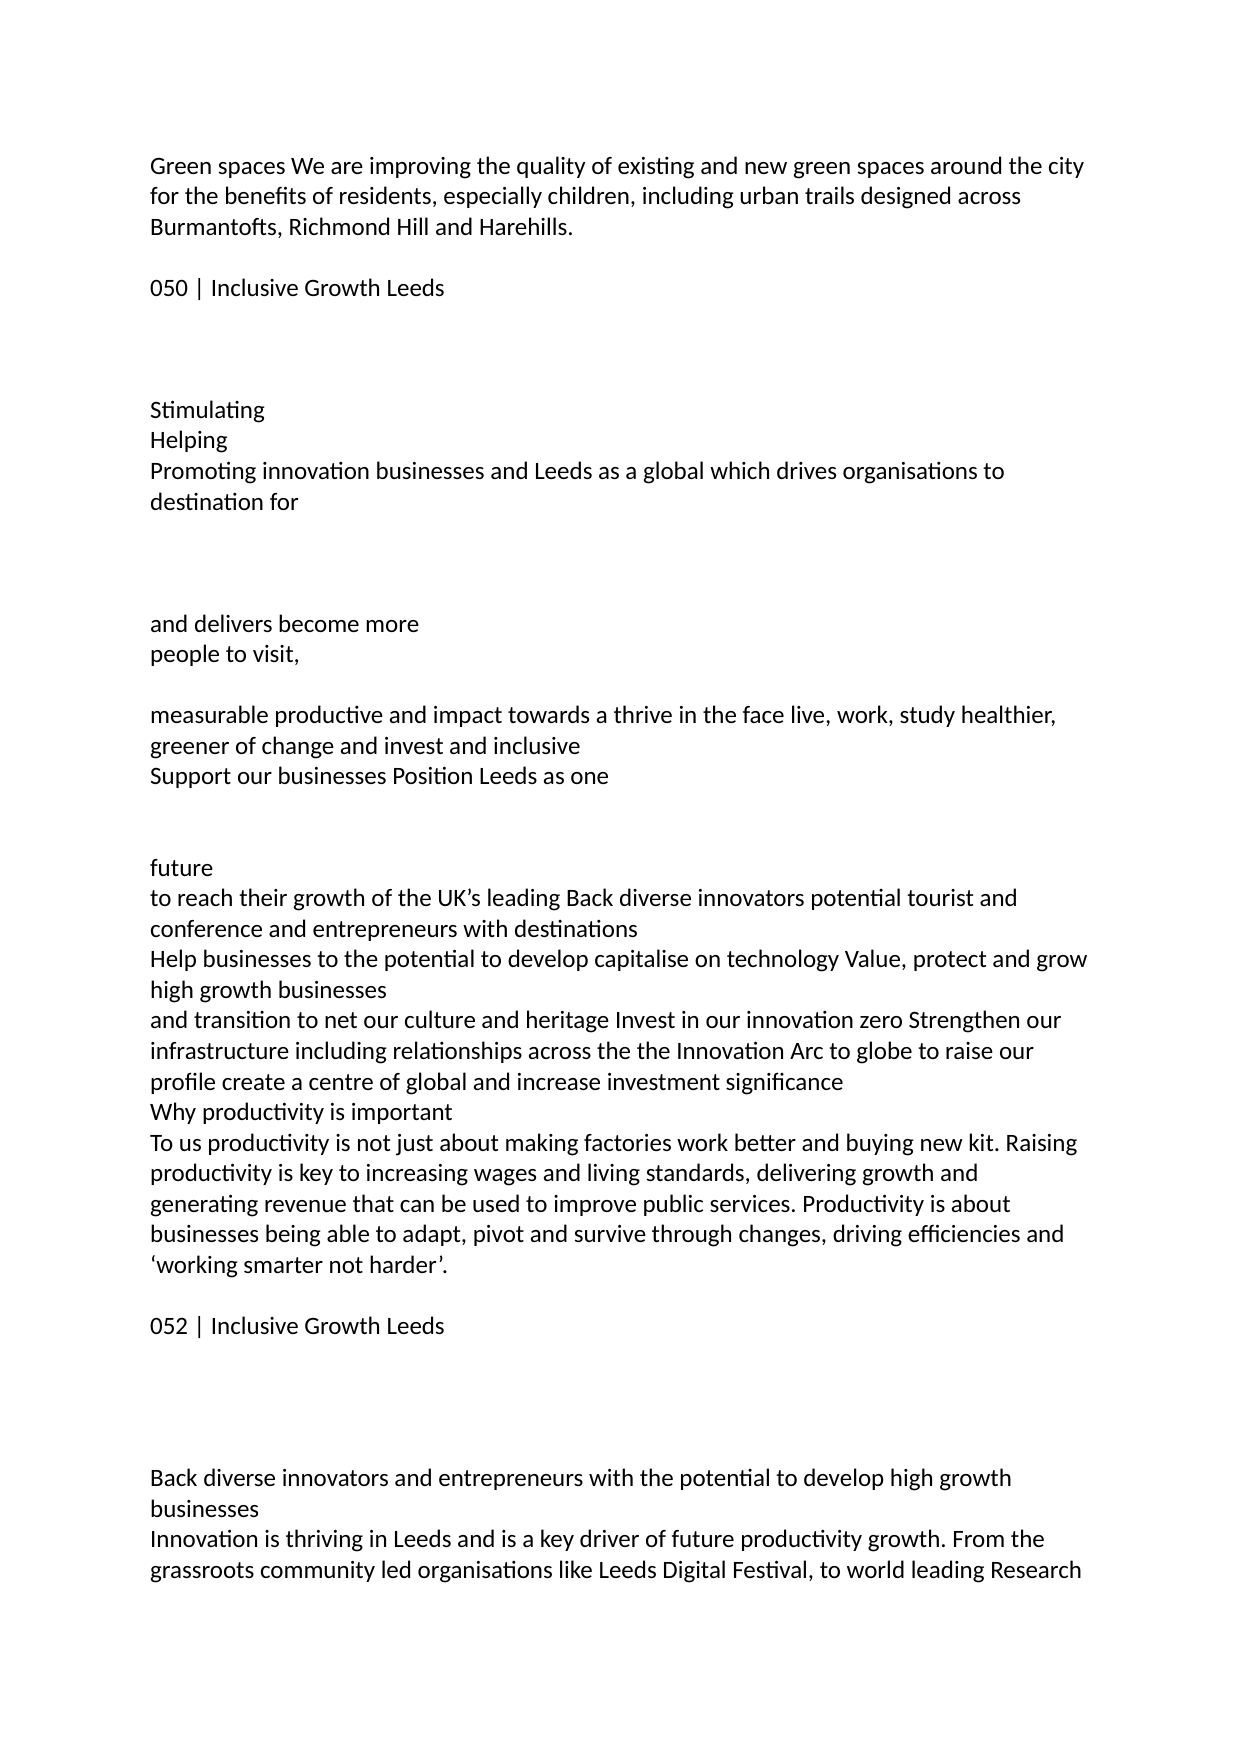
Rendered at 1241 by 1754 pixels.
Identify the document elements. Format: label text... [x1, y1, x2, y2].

text 050 | Inclusive Growth Leeds [150, 272, 1090, 303]
text future [150, 852, 1090, 882]
text To us productivity is not just about making factories work better and buying new kit. Raising productivity is key to increasing wages and living standards, delivering growth and generating revenue that can be used to improve public services. Productivity is about businesses being able to adapt, pivot and survive through changes, driving efficiencies and ‘working smarter not harder’. [150, 1127, 1090, 1279]
text 052 | Inclusive Growth Leeds [150, 1310, 1090, 1340]
text infrastructure including relationships across the the Innovation Arc to globe to raise our profile create a centre of global and increase investment significance [150, 1035, 1090, 1096]
text and transition to net our culture and heritage Invest in our innovation zero Strengthen our [150, 1004, 1090, 1035]
text to reach their growth of the UK’s leading Back diverse innovators potential tourist and conference and entrepreneurs with destinations [150, 882, 1090, 943]
text Why productivity is important [150, 1096, 1090, 1127]
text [150, 1523, 1090, 1584]
text Help businesses to the potential to develop capitalise on technology Value, protect and grow high growth businesses [150, 943, 1090, 1004]
text measurable productive and impact towards a thrive in the face live, work, study healthier, greener of change and invest and inclusive [150, 699, 1090, 760]
text Green spaces We are improving the quality of existing and new green spaces around the city for the benefits of residents, especially children, including urban trails designed across Burmantofts, Richmond Hill and Harehills. [150, 150, 1090, 242]
text Helping [150, 425, 1090, 455]
text and delivers become more [150, 608, 1090, 638]
text Stimulating [150, 394, 1090, 425]
text Back diverse innovators and entrepreneurs with the potential to develop high growth businesses [150, 1462, 1090, 1523]
text Support our businesses Position Leeds as one [150, 760, 1090, 791]
text Promoting innovation businesses and Leeds as a global which drives organisations to destination for [150, 455, 1090, 516]
text people to visit, [150, 638, 1090, 669]
